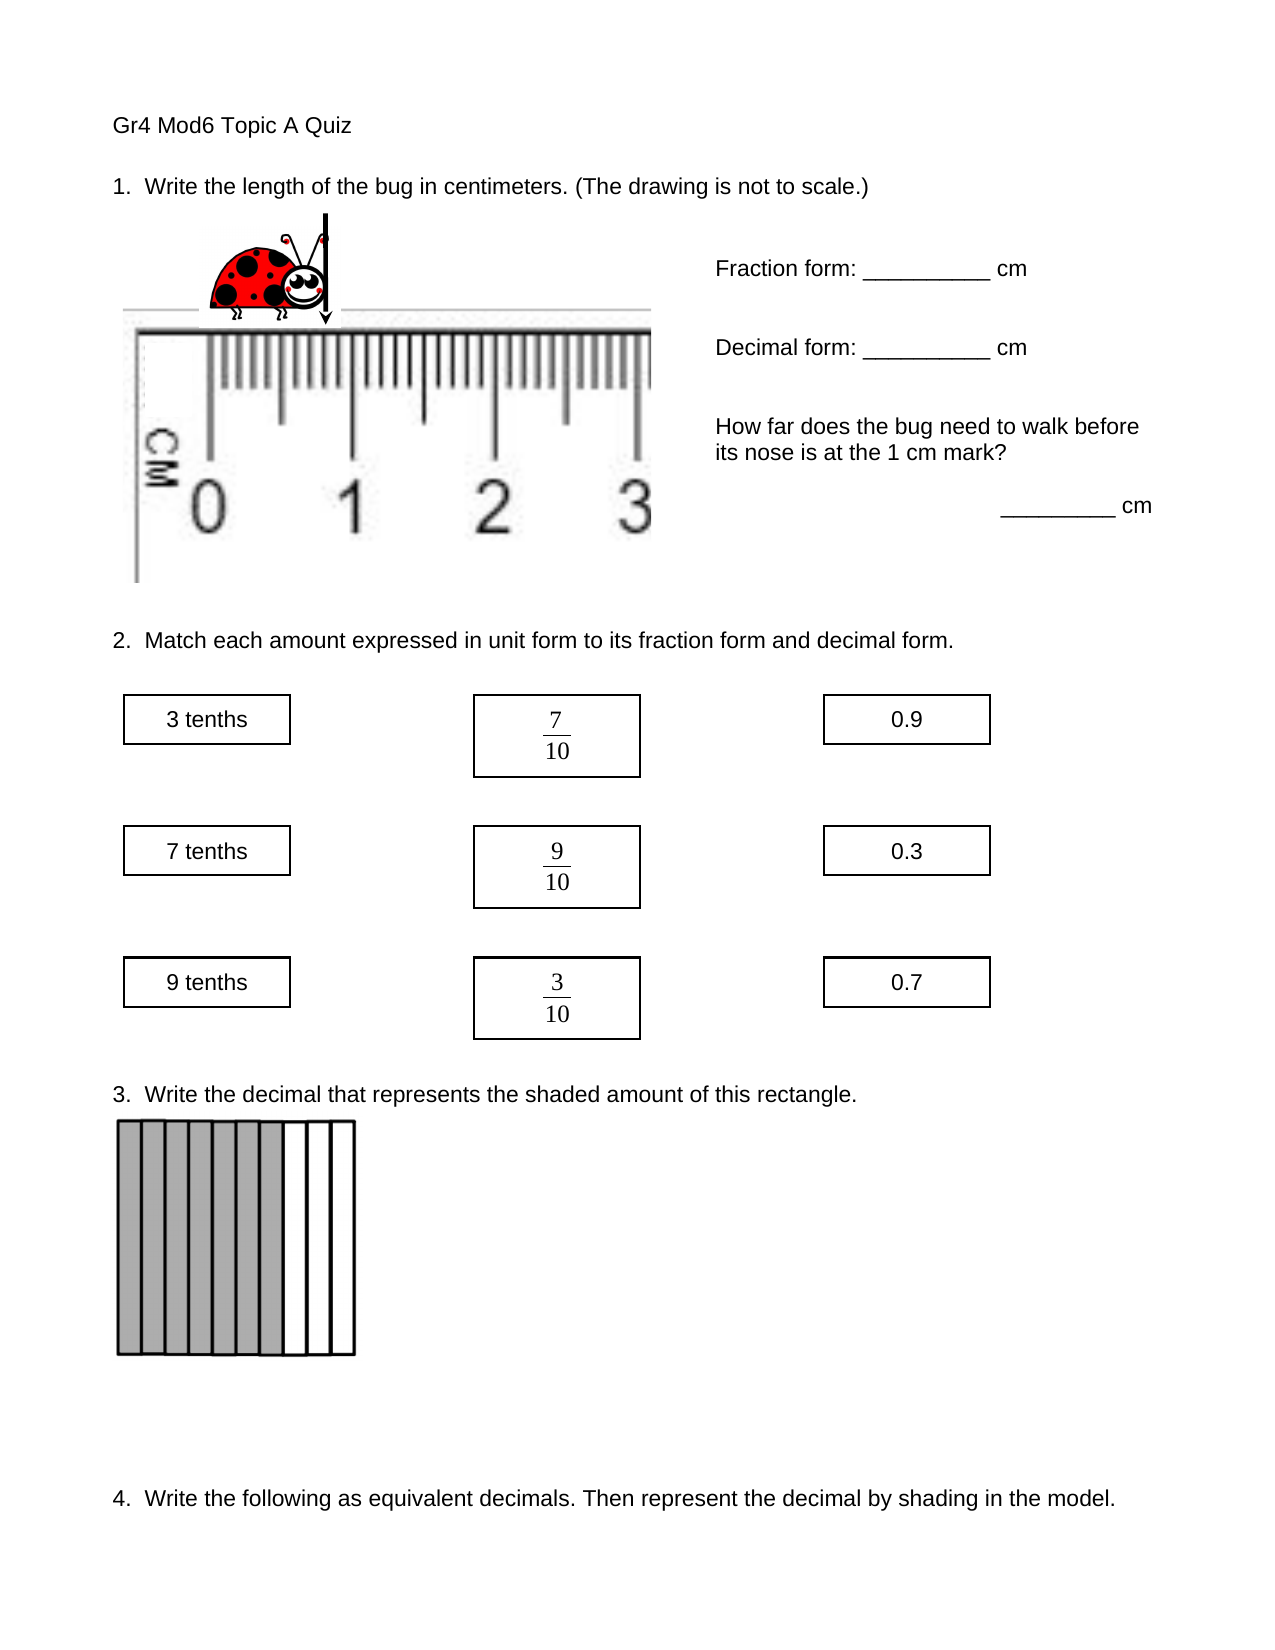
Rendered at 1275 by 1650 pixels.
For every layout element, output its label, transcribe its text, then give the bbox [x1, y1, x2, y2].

table_cell [113, 920, 462, 1051]
table_cell [813, 788, 1162, 919]
text 3. Write the decimal that represents the shaded amount of this rectangle. [112, 1081, 1162, 1107]
table_header [813, 657, 1162, 788]
text Gr4 Mod6 Topic A Quiz [112, 112, 1162, 139]
picture [122, 226, 652, 583]
text 4. Write the following as equivalent decimals. Then represent the decimal by shading in the model. [112, 1485, 1162, 1511]
table_header [113, 203, 705, 597]
table_cell [813, 920, 1162, 1051]
table_cell [463, 788, 812, 919]
text 1. Write the length of the bug in centimeters. (The drawing is not to scale.) [112, 173, 1162, 199]
picture [112, 1111, 363, 1361]
text 2. Match each amount expressed in unit form to its fraction form and decimal form. [112, 627, 1162, 653]
table_cell [463, 920, 812, 1051]
table_cell [113, 788, 462, 919]
table_header Fraction form: __________ cm Decimal form: __________ cm How far does the bug need to walk before its nose is at the 1 cm mark? _________ cm [705, 203, 1162, 597]
table_header [463, 657, 812, 788]
table_header [113, 657, 462, 788]
